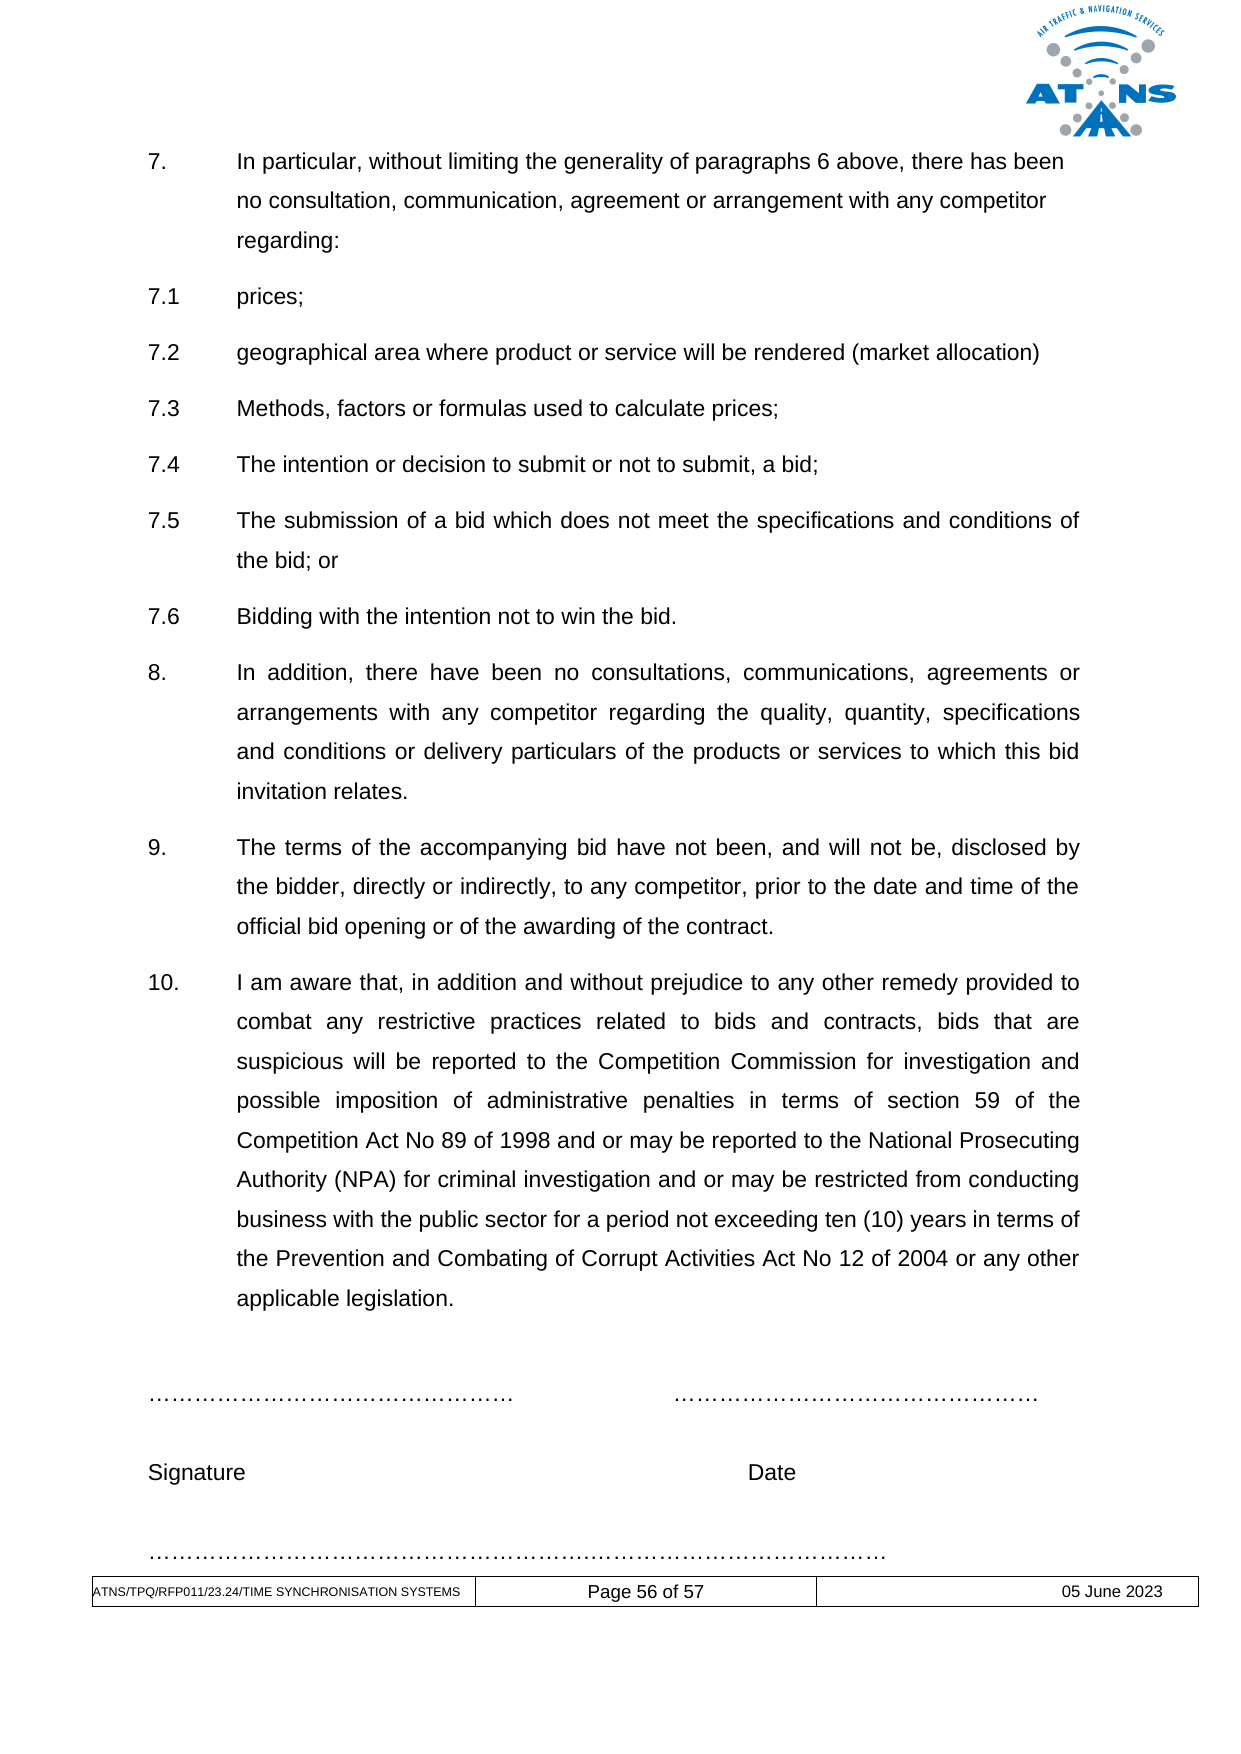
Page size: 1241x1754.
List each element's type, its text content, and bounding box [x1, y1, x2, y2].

picture [868, 0, 1241, 148]
list prices; [148, 283, 1081, 309]
list geographical area where product or service will be rendered (market allocation) [148, 339, 1081, 365]
list Bidding with the intention not to win the bid. [148, 603, 1081, 629]
text Signature Date [148, 1459, 1081, 1486]
text ………………………………………………….………………………………… [148, 1538, 1081, 1564]
list Methods, factors or formulas used to calculate prices; [148, 395, 1081, 421]
list In particular, without limiting the generality of paragraphs 6 above, there has been no consultation, communication, agreement or arrangement with any competitor regarding: [148, 148, 1081, 253]
list The terms of the accompanying bid have not been, and will not be, disclosed by the bidder, directly or indirectly, to any competitor, prior to the date and time of the official bid opening or of the awarding of the contract. [148, 834, 1081, 939]
list The intention or decision to submit or not to submit, a bid; [148, 451, 1081, 478]
text ………………………………………… ………………………………………… [148, 1380, 1081, 1407]
list The submission of a bid which does not meet the specifications and conditions of the bid; or [148, 507, 1081, 573]
list I am aware that, in addition and without prejudice to any other remedy provided to combat any restrictive practices related to bids and contracts, bids that are suspicious will be reported to the Competition Commission for investigation and possible imposition of administrative penalties in terms of section 59 of the Competition Act No 89 of 1998 and or may be reported to the National Prosecuting Authority (NPA) for criminal investigation and or may be restricted from conducting business with the public sector for a period not exceeding ten (10) years in terms of the Prevention and Combating of Corrupt Activities Act No 12 of 2004 or any other applicable legislation. [148, 969, 1081, 1311]
list In addition, there have been no consultations, communications, agreements or arrangements with any competitor regarding the quality, quantity, specifications and conditions or delivery particulars of the products or services to which this bid invitation relates. [148, 659, 1081, 804]
